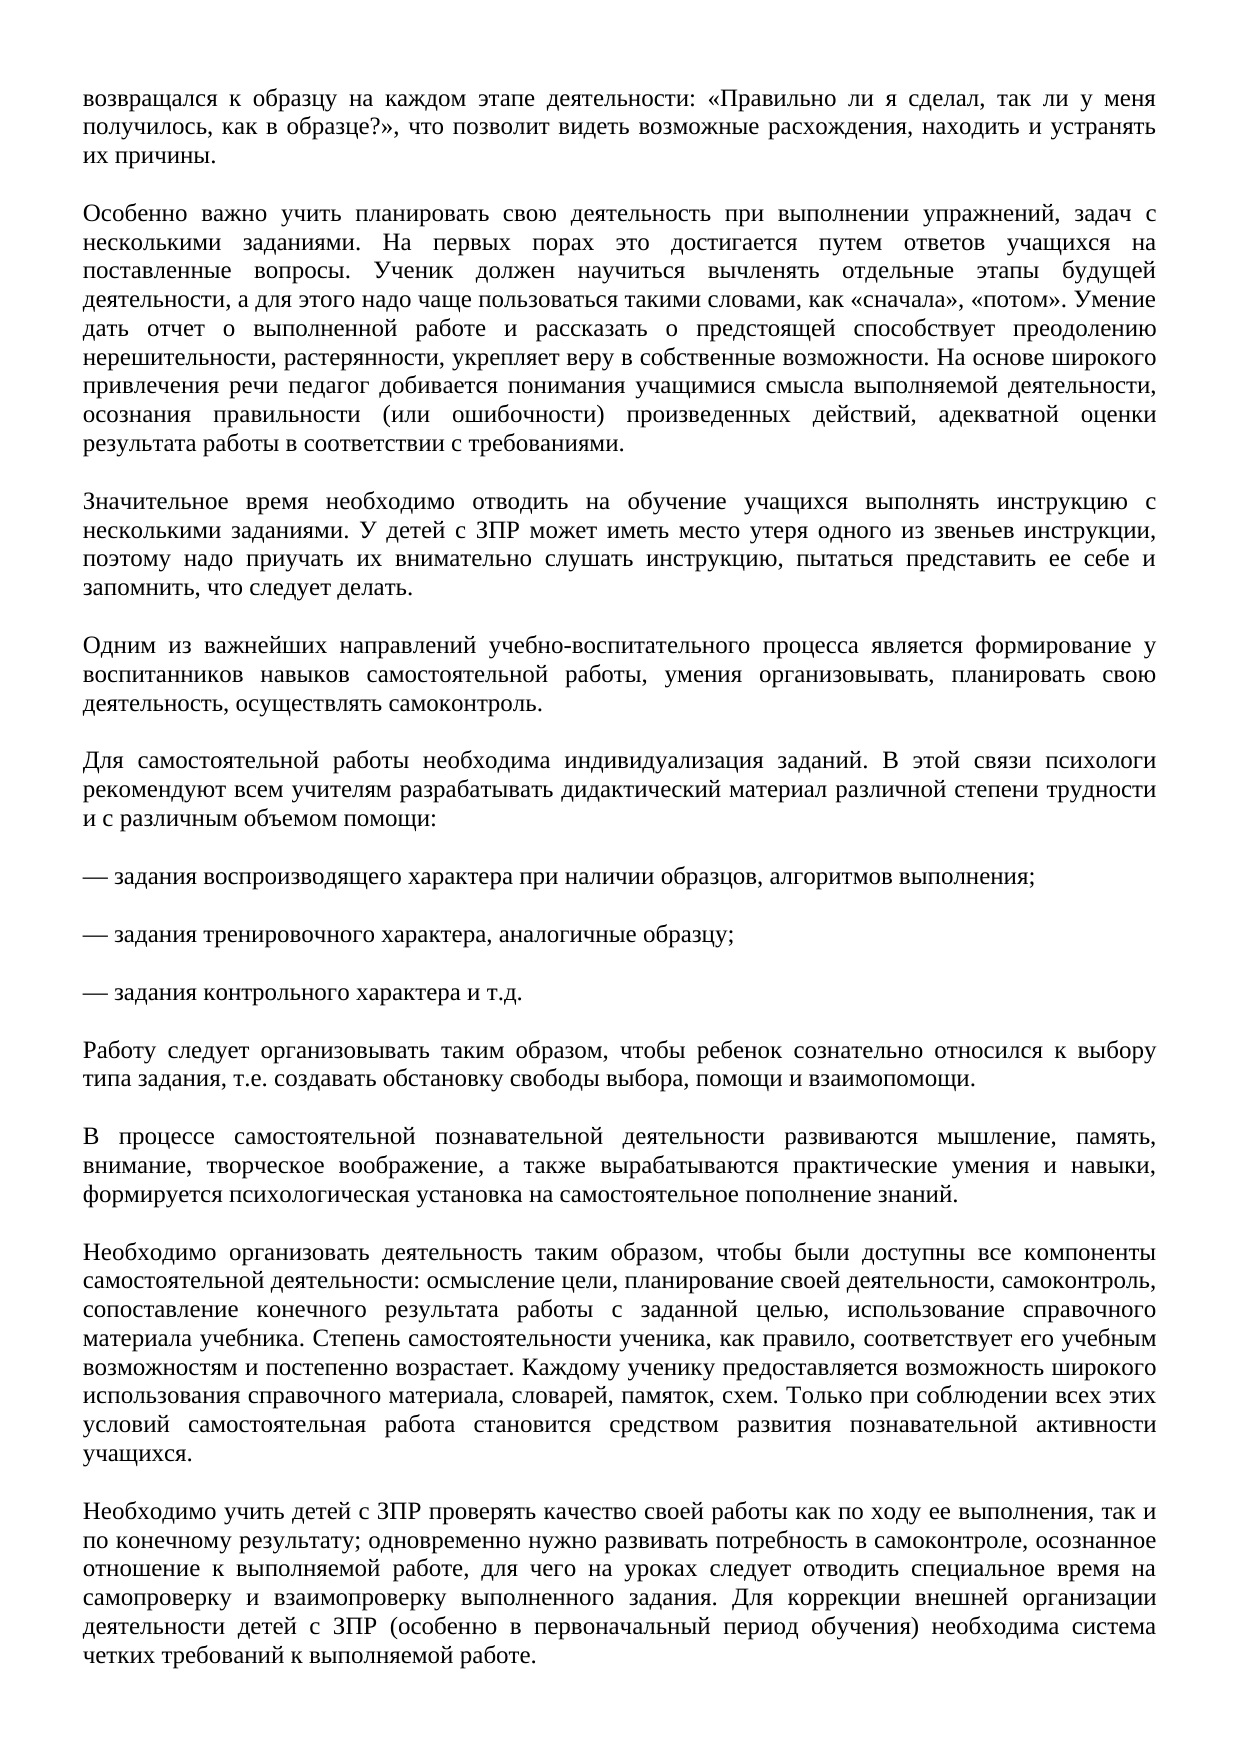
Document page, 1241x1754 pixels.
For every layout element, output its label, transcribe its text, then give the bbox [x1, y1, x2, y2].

text Значительное время необходимо отводить на обучение учащихся выполнять инструкцию с несколькими заданиями. У детей с ЗПР может иметь место утеря одного из звеньев инструкции, поэтому надо приучать их внимательно слушать инструкцию, пытаться представить ее себе и запомнить, что следует делать. [83, 486, 1157, 601]
text — задания контрольного характера и т.д. [83, 977, 1157, 1006]
text Особенно важно учить планировать свою деятельность при выполнении упражнений, задач с несколькими заданиями. На первых порах это достигается путем ответов учащихся на поставленные вопросы. Ученик должен научиться вычленять отдельные этапы будущей деятельности, а для этого надо чаще пользоваться такими словами, как «сначала», «потом». Умение дать отчет о выполненной работе и рассказать о предстоящей способствует преодолению нерешительности, растерянности, укрепляет веру в собственные возможности. На основе широкого привлечения речи педагог добивается понимания учащимися смысла выполняемой деятельности, осознания правильности (или ошибочности) произведенных действий, адекватной оценки результата работы в соответствии с требованиями. [83, 198, 1157, 457]
text Для самостоятельной работы необходима индивидуализация заданий. В этой связи психологи рекомендуют всем учителям разрабатывать дидактический материал различной степени трудности и с различным объемом помощи: [83, 746, 1157, 832]
text — задания тренировочного характера, аналогичные образцу; [83, 919, 1157, 948]
text Необходимо учить детей с ЗПР проверять качество своей работы как по ходу ее выполнения, так и по конечному результату; одновременно нужно развивать потребность в самоконтроле, осознанное отношение к выполняемой работе, для чего на уроках следует отводить специальное время на самопроверку и взаимопроверку выполненного задания. Для коррекции внешней организации деятельности детей с ЗПР (особенно в первоначальный период обучения) необходима система четких требований к выполняемой работе. [83, 1496, 1157, 1668]
text В процессе самостоятельной познавательной деятельности развиваются мышление, память, внимание, творческое воображение, а также вырабатываются практические умения и навыки, формируется психологическая установка на самостоятельное пополнение знаний. [83, 1121, 1157, 1208]
text Необходимо организовать деятельность таким образом, чтобы были доступны все компоненты самостоятельной деятельности: осмысление цели, планирование своей деятельности, самоконтроль, сопоставление конечного результата работы с заданной целью, использование справочного материала учебника. Степень самостоятельности ученика, как правило, соответствует его учебным возможностям и постепенно возрастает. Каждому ученику предоставляется возможность широкого использования справочного материала, словарей, памяток, схем. Только при соблюдении всех этих условий самостоятельная работа становится средством развития познавательной активности учащихся. [83, 1237, 1157, 1467]
text — задания воспроизводящего характера при наличии образцов, алгоритмов выполнения; [83, 861, 1157, 890]
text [83, 83, 1157, 169]
text Одним из важнейших направлений учебно-воспитательного процесса является формирование у воспитанников навыков самостоятельной работы, умения организовывать, планировать свою деятельность, осуществлять самоконтроль. [83, 630, 1157, 716]
text Работу следует организовывать таким образом, чтобы ребенок сознательно относился к выбору типа задания, т.е. создавать обстановку свободы выбора, помощи и взаимопомощи. [83, 1035, 1157, 1092]
